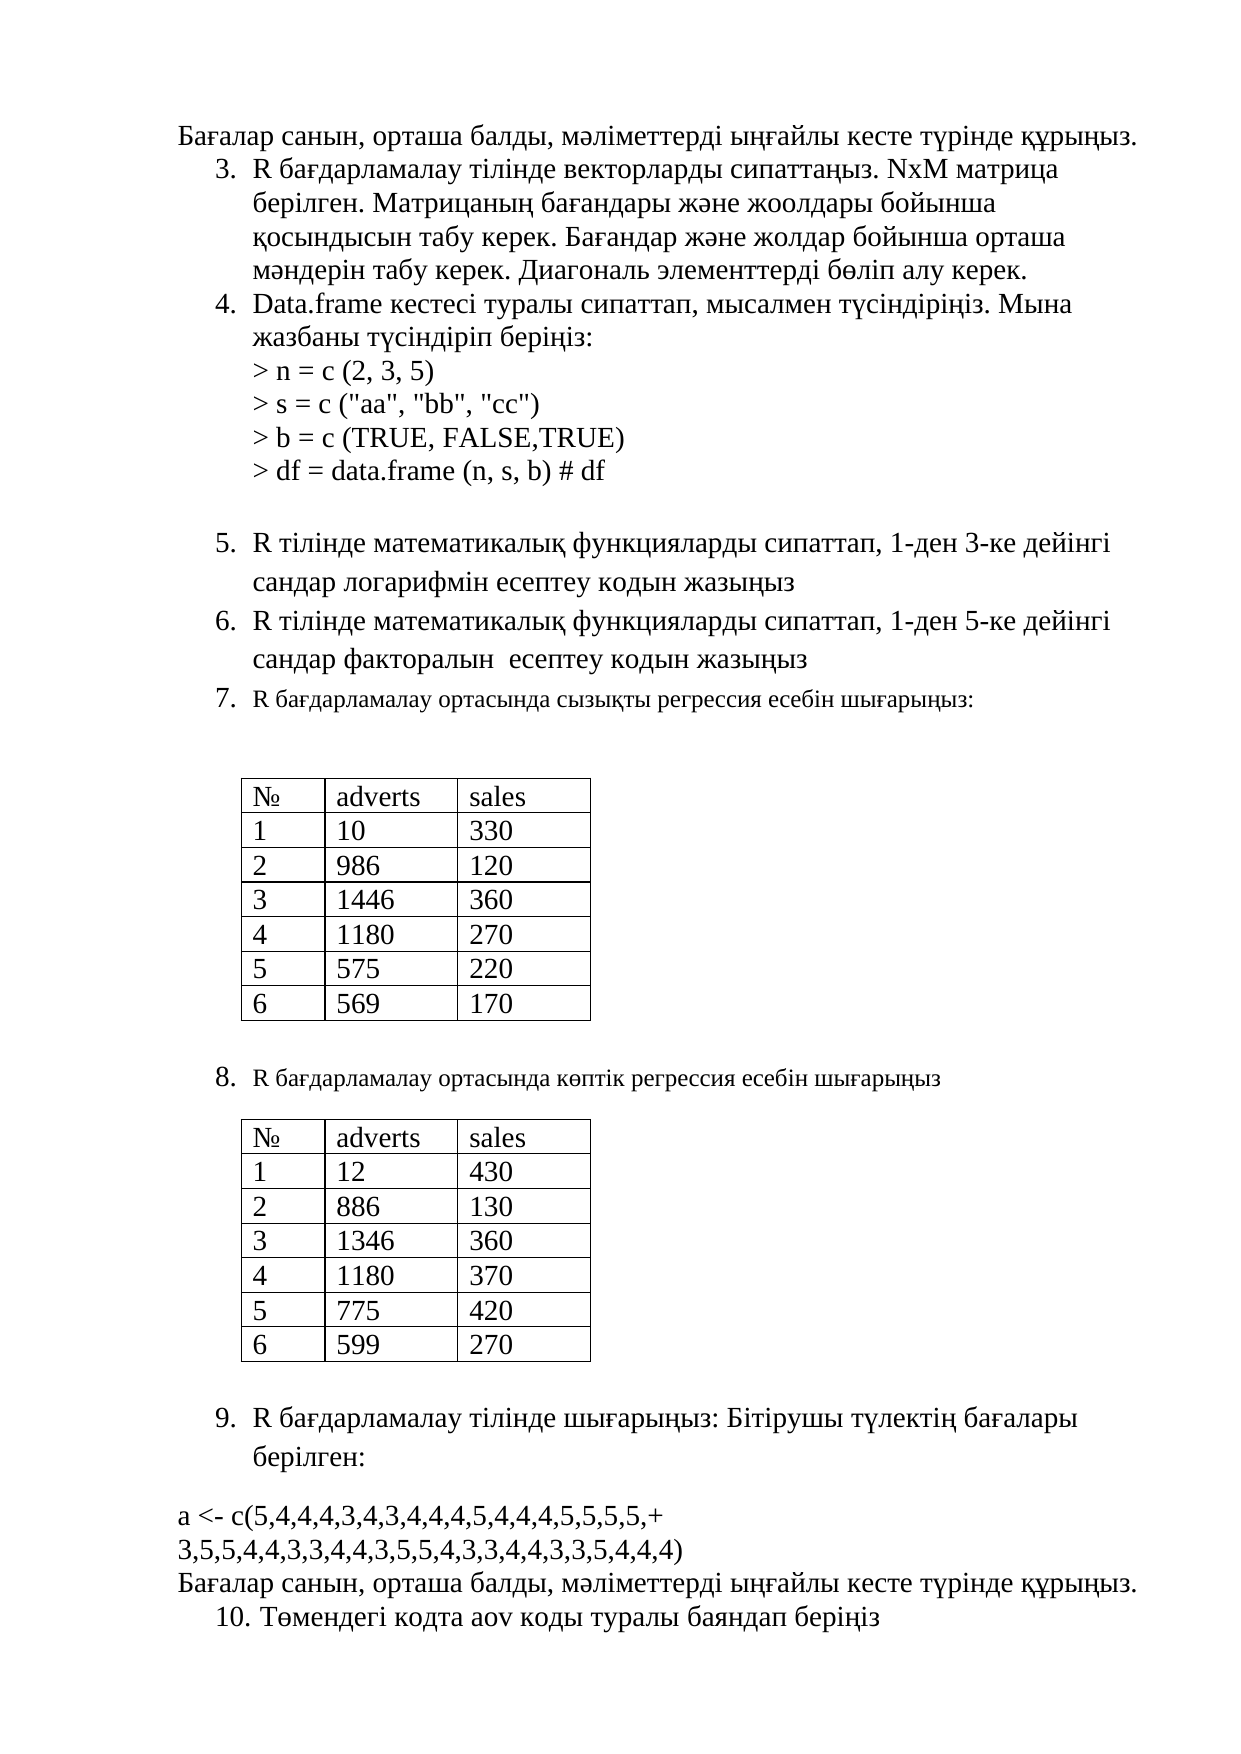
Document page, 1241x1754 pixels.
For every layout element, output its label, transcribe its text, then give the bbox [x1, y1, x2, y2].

table_cell 430 [458, 1154, 590, 1188]
table_cell 170 [458, 986, 590, 1020]
table_cell 2 [242, 848, 324, 881]
table_cell 3 [242, 1224, 324, 1257]
table_cell 120 [458, 848, 590, 881]
table_cell 986 [326, 848, 457, 881]
table_cell 5 [242, 952, 324, 985]
table_header sales [458, 779, 590, 812]
table_cell 420 [458, 1293, 590, 1326]
list > n = c (2, 3, 5) > s = c ("aa", "bb", "cc") > b = c (TRUE, FALSE,TRUE) > df = data.frame (n, s, b) # df [252, 353, 1152, 487]
table_cell 1 [242, 813, 324, 847]
list R бағдарламалау тілінде шығарыңыз: Бітірушы түлектің бағалары берілген: [215, 1400, 1152, 1472]
table_cell 1446 [326, 883, 457, 916]
text 3,5,5,4,4,3,3,4,4,3,5,5,4,3,3,4,4,3,3,5,4,4,4) [177, 1532, 1152, 1565]
table_cell 1180 [326, 1258, 457, 1292]
table_cell 4 [242, 917, 324, 951]
table_cell 5 [242, 1293, 324, 1326]
list R бағдарламалау ортасында көптік регрессия есебін шығарыңыз [215, 1059, 1152, 1093]
table_cell 886 [326, 1189, 457, 1222]
table_cell 330 [458, 813, 590, 847]
text Бағалар санын, орташа балды, мәліметтерді ыңғайлы кесте түрінде құрыңыз. [177, 1565, 1152, 1599]
table_cell 775 [326, 1293, 457, 1326]
table_cell 1180 [326, 917, 457, 951]
table_cell 270 [458, 1327, 590, 1361]
table_cell 10 [326, 813, 457, 847]
table_cell 6 [242, 986, 324, 1020]
table_cell 270 [458, 917, 590, 951]
table_header adverts [326, 779, 457, 812]
text a <- c(5,4,4,4,3,4,3,4,4,4,5,4,4,4,5,5,5,5,+ [177, 1498, 1152, 1532]
table_cell 3 [242, 883, 324, 916]
table_cell 569 [326, 986, 457, 1020]
list R бағдарламалау ортасында сызықты регрессия есебін шығарыңыз: [215, 680, 1152, 713]
list R тілінде математикалық функцияларды сипаттап, 1-ден 3-ке дейінгі сандар логарифмін есептеу кодын жазыңыз [215, 526, 1152, 598]
table_cell 12 [326, 1154, 457, 1188]
table_cell 575 [326, 952, 457, 985]
table_header sales [458, 1120, 590, 1153]
table_cell 370 [458, 1258, 590, 1292]
table_cell 360 [458, 1224, 590, 1257]
table_header № [242, 779, 324, 812]
list R тілінде математикалық функцияларды сипаттап, 1-ден 5-ке дейінгі сандар факторалын есептеу кодын жазыңыз [215, 603, 1152, 675]
table_header № [242, 1120, 324, 1153]
list Төмендегі кодта aov коды туралы баяндап беріңіз [215, 1599, 1152, 1632]
table_cell 6 [242, 1327, 324, 1361]
list R бағдарламалау тілінде векторларды сипаттаңыз. NxM матрица берілген. Матрицаның бағандары және жоолдары бойынша қосындысын табу керек. Бағандар және жолдар бойынша орташа мәндерін табу керек. Диагональ элементтерді бөліп алу керек. [215, 152, 1152, 286]
table_cell 2 [242, 1189, 324, 1222]
table_cell 360 [458, 883, 590, 916]
text Бағалар санын, орташа балды, мәліметтерді ыңғайлы кесте түрінде құрыңыз. [177, 118, 1152, 152]
table_cell 220 [458, 952, 590, 985]
table_header adverts [326, 1120, 457, 1153]
table_cell 1346 [326, 1224, 457, 1257]
table_cell 599 [326, 1327, 457, 1361]
table_cell 130 [458, 1189, 590, 1222]
list Data.frame кестесі туралы сипаттап, мысалмен түсіндіріңіз. Мына жазбаны түсіндіріп беріңіз: [215, 286, 1152, 353]
table_cell 1 [242, 1154, 324, 1188]
table_cell 4 [242, 1258, 324, 1292]
